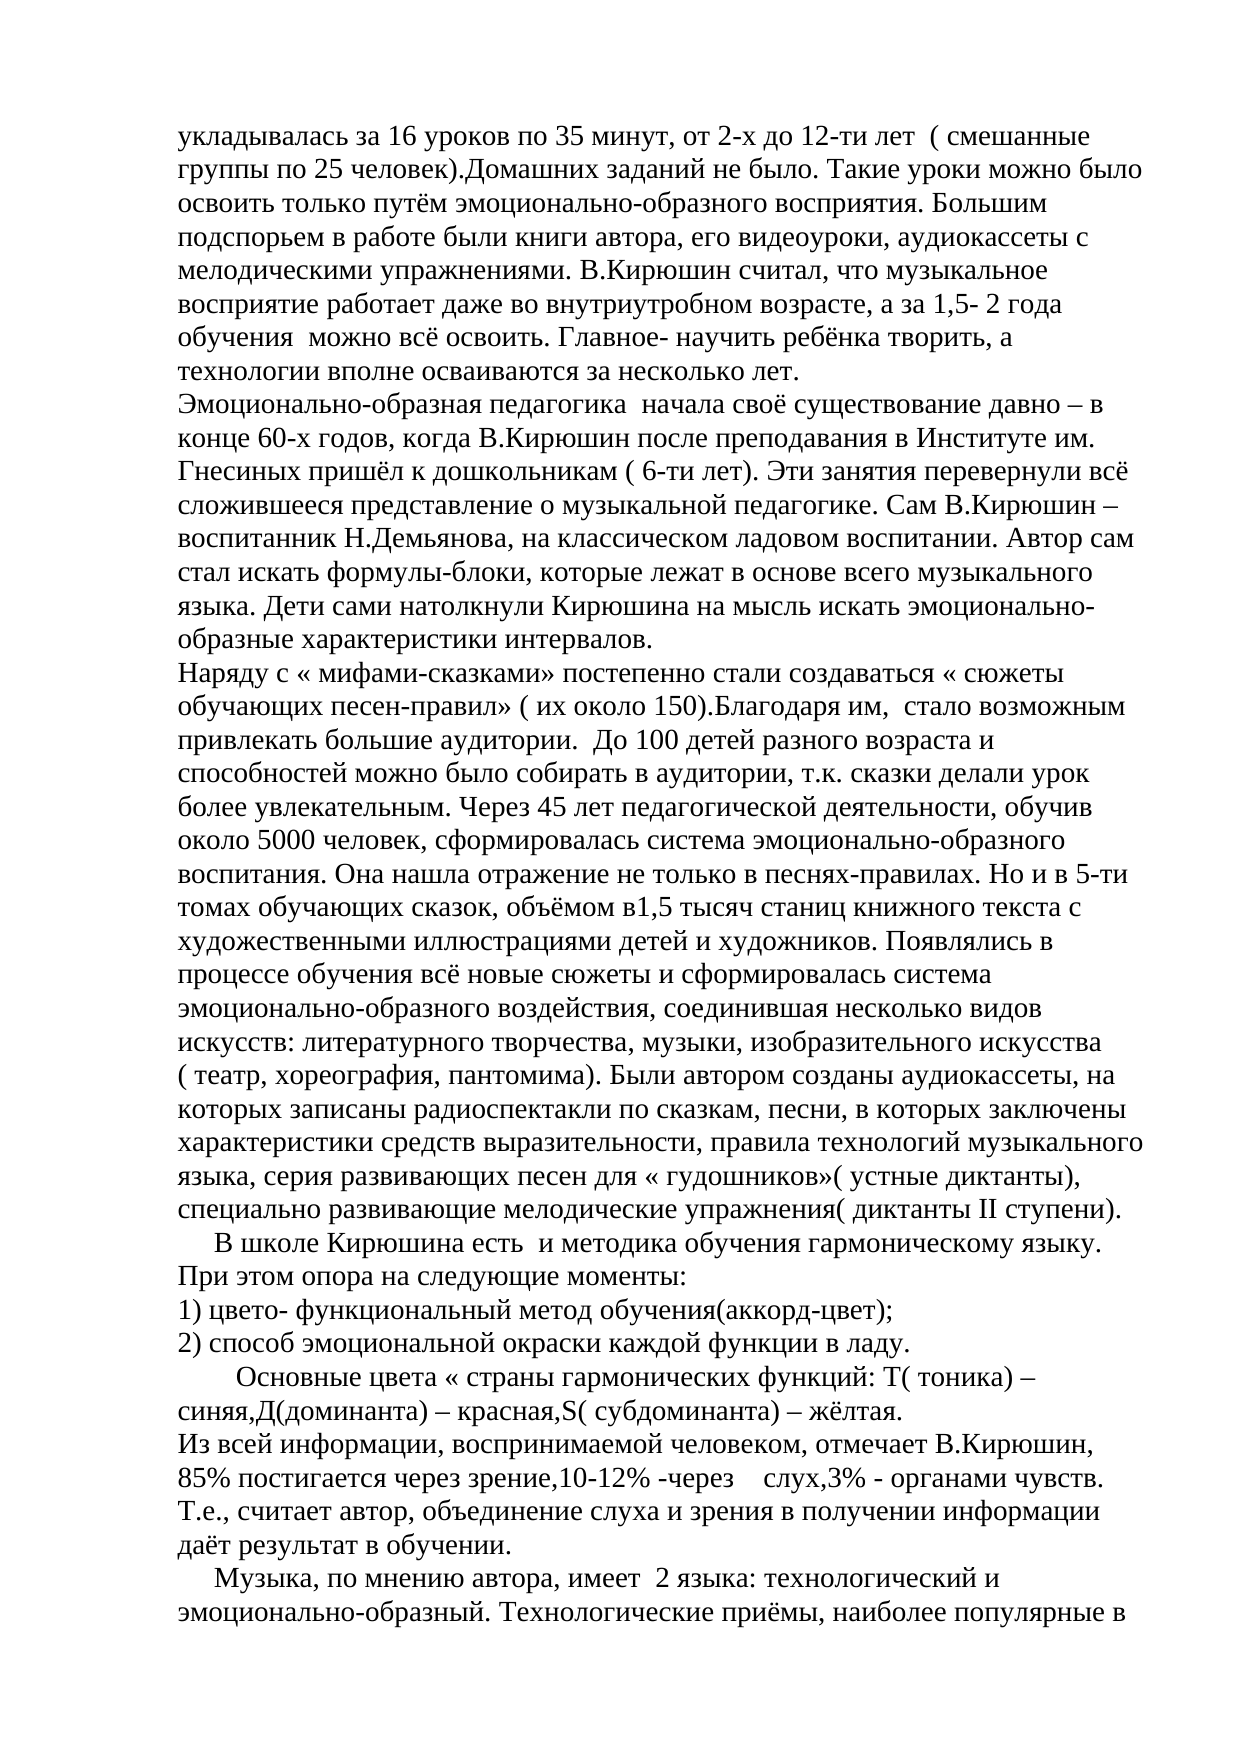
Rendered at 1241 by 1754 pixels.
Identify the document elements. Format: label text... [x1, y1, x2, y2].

text Наряду с « мифами-сказками» постепенно стали создаваться « сюжеты обучающих песен-правил» ( их около 150).Благодаря им, стало возможным привлекать большие аудитории. До 100 детей разного возраста и способностей можно было собирать в аудитории, т.к. сказки делали урок более увлекательным. Через 45 лет педагогической деятельности, обучив около 5000 человек, сформировалась система эмоционально-образного воспитания. Она нашла отражение не только в песнях-правилах. Но и в 5-ти томах обучающих сказок, объёмом в1,5 тысяч станиц книжного текста с художественными иллюстрациями детей и художников. Появлялись в процессе обучения всё новые сюжеты и сформировалась система эмоционально-образного воздействия, соединившая несколько видов искусств: литературного творчества, музыки, изобразительного искусства [177, 655, 1152, 1057]
text Эмоционально-образная педагогика начала своё существование давно – в конце 60-х годов, когда В.Кирюшин после преподавания в Институте им. Гнесиных пришёл к дошкольникам ( 6-ти лет). Эти занятия перевернули всё сложившееся представление о музыкальной педагогике. Сам В.Кирюшин – воспитанник Н.Демьянова, на классическом ладовом воспитании. Автор сам стал искать формулы-блоки, которые лежат в основе всего музыкального языка. Дети сами натолкнули Кирюшина на мысль искать эмоционально-образные характеристики интервалов. [177, 386, 1152, 655]
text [177, 118, 1152, 386]
text В школе Кирюшина есть и методика обучения гармоническому языку. При этом опора на следующие моменты: [177, 1225, 1152, 1292]
text 1) цвето- функциональный метод обучения(аккорд-цвет); [177, 1292, 1152, 1326]
text Основные цвета « страны гармонических функций: Т( тоника) – синяя,Д(доминанта) – красная,S( субдоминанта) – жёлтая. Из всей информации, воспринимаемой человеком, отмечает В.Кирюшин, 85% постигается через зрение,10-12% -через слух,3% - органами чувств. Т.е., считает автор, объединение слуха и зрения в получении информации даёт результат в обучении. [177, 1359, 1152, 1560]
text 2) способ эмоциональной окраски каждой функции в ладу. [177, 1326, 1152, 1359]
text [177, 1560, 1152, 1627]
text ( театр, хореография, пантомима). Были автором созданы аудиокассеты, на которых записаны радиоспектакли по сказкам, песни, в которых заключены характеристики средств выразительности, правила технологий музыкального языка, серия развивающих песен для « гудошников»( устные диктанты), специально развивающие мелодические упражнения( диктанты II ступени). [177, 1057, 1152, 1225]
